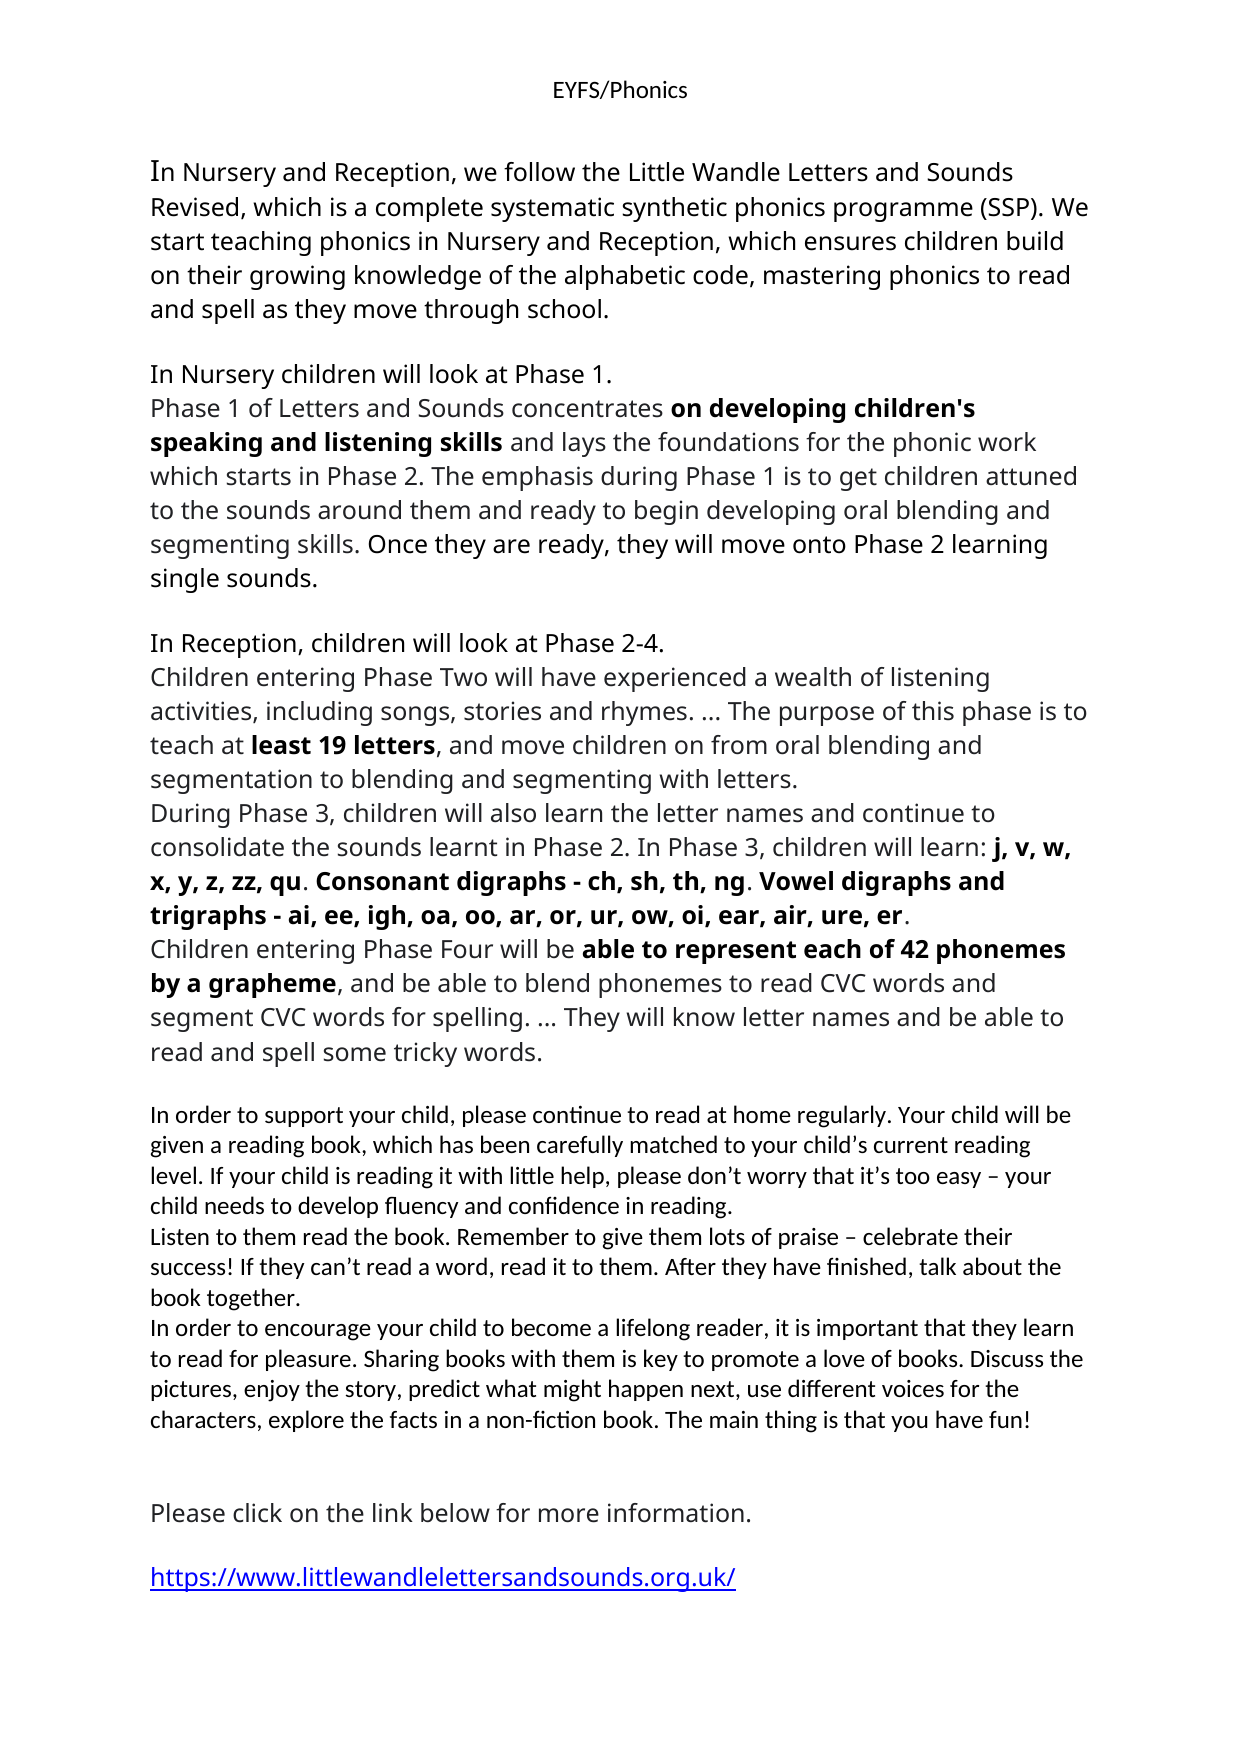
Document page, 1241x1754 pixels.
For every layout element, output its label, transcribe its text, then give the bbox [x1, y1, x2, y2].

text In Nursery and Reception, we follow the Little Wandle Letters and Sounds Revised, which is a complete systematic synthetic phonics programme (SSP). We start teaching phonics in Nursery and Reception, which ensures children build on their growing knowledge of the alphabetic code, mastering phonics to read and spell as they move through school. [150, 150, 1090, 326]
text During Phase 3, children will also learn the letter names and continue to consolidate the sounds learnt in Phase 2. In Phase 3, children will learn: j, v, w, x, y, z, zz, qu. Consonant digraphs - ch, sh, th, ng. Vowel digraphs and trigraphs - ai, ee, igh, oa, oo, ar, or, ur, ow, oi, ear, air, ure, er. [150, 796, 1090, 932]
text Children entering Phase Two will have experienced a wealth of listening activities, including songs, stories and rhymes. ... The purpose of this phase is to teach at least 19 letters, and move children on from oral blending and segmentation to blending and segmenting with letters. [150, 659, 1090, 796]
text Phase 1 of Letters and Sounds concentrates on developing children's speaking and listening skills and lays the foundations for the phonic work which starts in Phase 2. The emphasis during Phase 1 is to get children attuned to the sounds around them and ready to begin developing oral blending and segmenting skills. Once they are ready, they will move onto Phase 2 learning single sounds. [150, 391, 1090, 595]
text In Nursery children will look at Phase 1. [150, 356, 1090, 391]
text Please click on the link below for more information. [150, 1496, 1090, 1529]
text In Reception, children will look at Phase 2-4. [150, 625, 1090, 659]
text In order to encourage your child to become a lifelong reader, it is important that they learn to read for pleasure. Sharing books with them is key to promote a love of books. Discuss the pictures, enjoy the story, predict what might happen next, use different voices for the characters, explore the facts in a non-fiction book. The main thing is that you have fun!​ [150, 1312, 1090, 1434]
text Children entering Phase Four will be able to represent each of 42 phonemes by a grapheme, and be able to blend phonemes to read CVC words and segment CVC words for spelling. ... They will know letter names and be able to read and spell some tricky words. [150, 932, 1090, 1068]
text https://www.littlewandlelettersandsounds.org.uk/ [150, 1560, 1090, 1594]
text Listen to them read the book. Remember to give them lots of praise – celebrate their success! If they can’t read a word, read it to them. After they have finished, talk about the book together. [150, 1221, 1090, 1312]
text In order to support your child, please continue to read at home regularly. Your child will be given a reading book, which has been carefully matched to your child’s current reading level. If your child is reading it with little help, please don’t worry that it’s too easy – your child needs to develop fluency and confidence in reading. [150, 1099, 1090, 1221]
